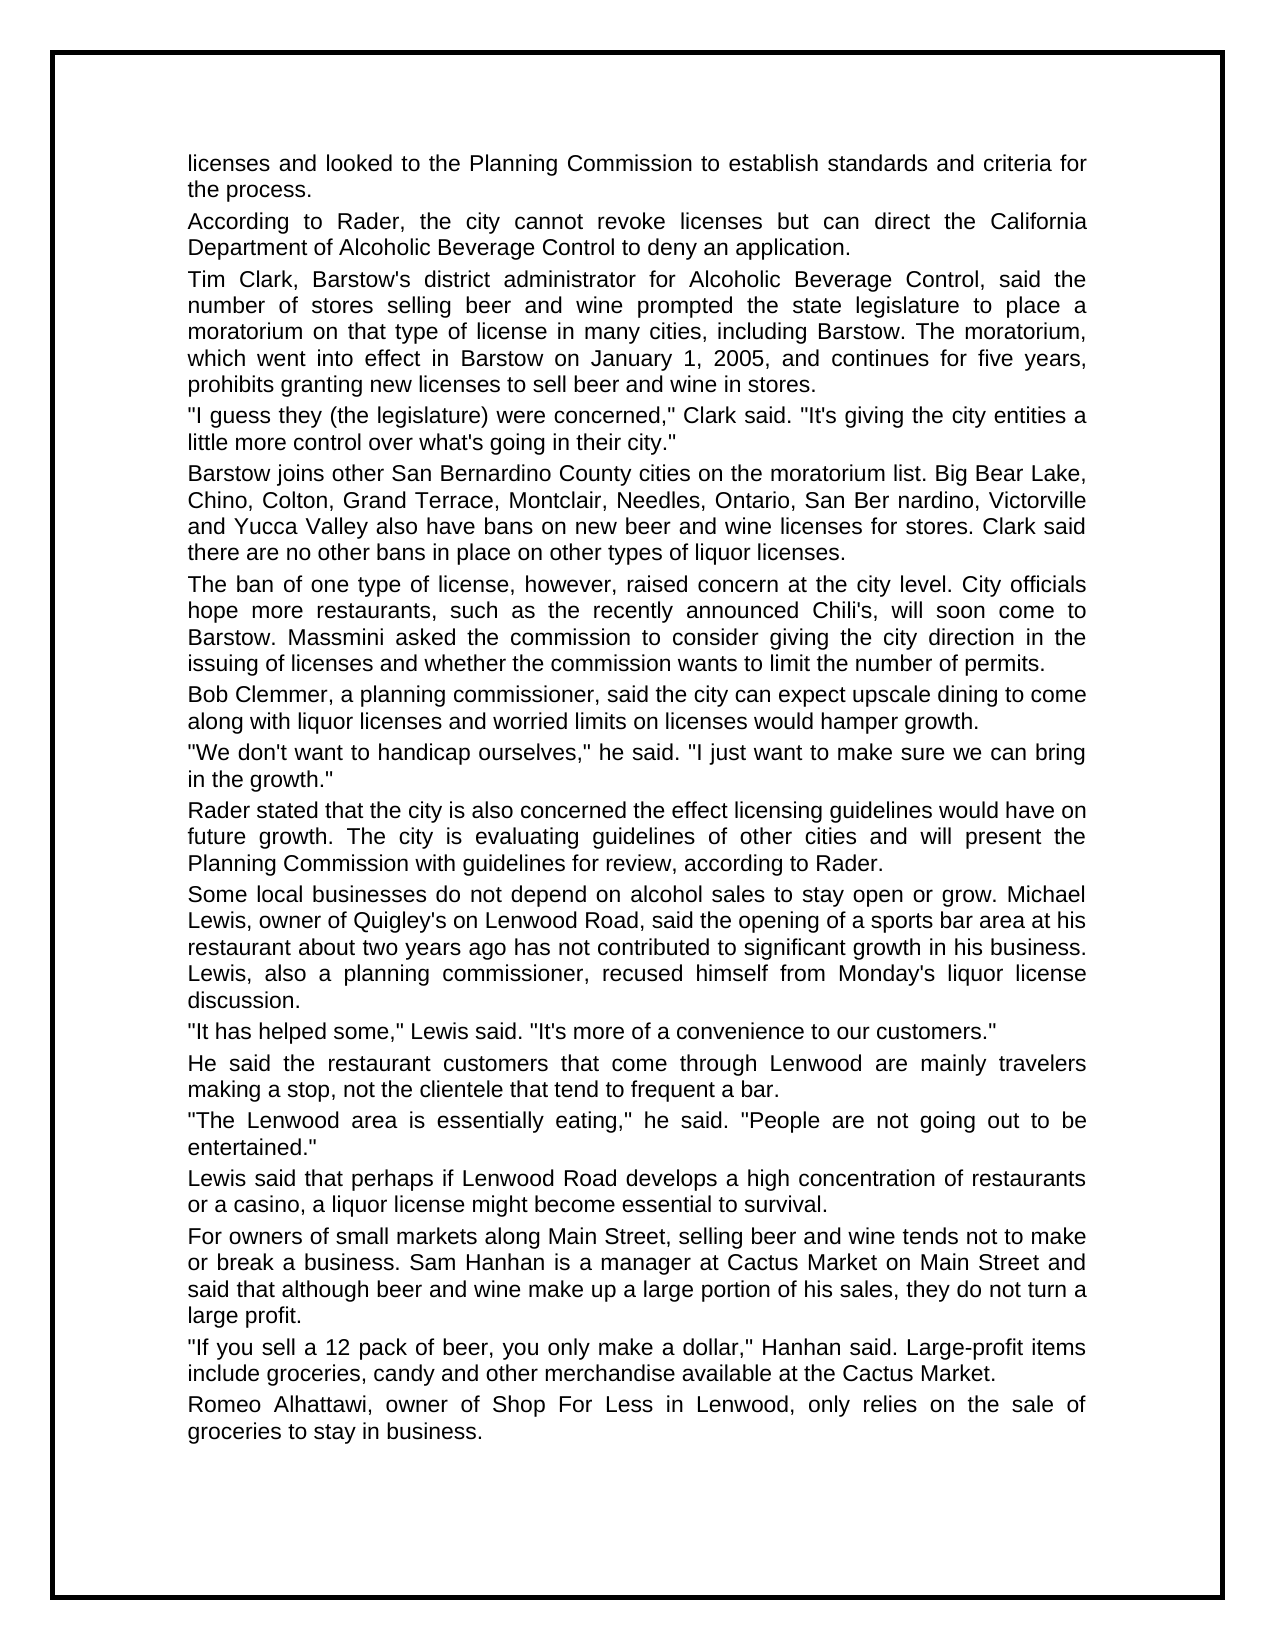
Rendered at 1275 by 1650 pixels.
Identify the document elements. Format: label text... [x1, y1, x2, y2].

text joins other cities on the moratorium list. Big , , , Grand Terrace, , Needles, , San Ber nardino, Victorville and also have bans on new beer and wine licenses for stores. said there are no other bans in place on other types of liquor licenses. [187, 460, 1087, 566]
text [187, 150, 1087, 203]
text Lewis said that perhaps if develops a high concentration of restaurants or a casino, a liquor license might become essential to survival. [187, 1165, 1087, 1218]
text He said the restaurant customers that come through Lenwood are mainly travelers making a stop, not the clientele that tend to frequent a bar. [187, 1049, 1087, 1102]
text Some local businesses do not depend on alcohol sales to stay open or grow. Michael Lewis, owner of Quigley's on , said the opening of a sports bar area at his restaurant about two years ago has not contributed to significant growth in his business. Lewis, also a planning commissioner, recused himself from Monday's liquor license discussion. [187, 881, 1087, 1013]
text "If you sell a 12 pack of beer, you only make a dollar," Hanhan said. Large-profit items include groceries, candy and other merchandise available at the Cactus Market. [187, 1333, 1087, 1386]
text Bob Clemmer, a planning commissioner, said the city can expect upscale dining to come along with liquor licenses and worried limits on licenses would hamper growth. [187, 681, 1087, 734]
text "I guess they (the legislature) were concerned," said. "It's giving the city entities a little more control over what's going in their city." [187, 402, 1087, 455]
text For owners of small markets along , selling beer and wine tends not to make or break a business. Sam Hanhan is a manager at Cactus Market on and said that although beer and wine make up a large portion of his sales, they do not turn a large profit. [187, 1223, 1087, 1328]
text "It has helped some," Lewis said. "It's more of a convenience to our customers." [187, 1018, 1087, 1044]
text Rader stated that the city is also concerned the effect licensing guidelines would have on future growth. The city is evaluating guidelines of other cities and will present the Planning Commission with guidelines for review, according to Rader. [187, 797, 1087, 876]
text Tim Clark, 's district administrator for Alcoholic Beverage Control, said the number of stores selling beer and wine prompted the state legislature to place a moratorium on that type of license in many cities, including . The moratorium, which went into effect in on January 1, 2005, and continues for five years, prohibits granting new licenses to sell beer and wine in stores. [187, 266, 1087, 397]
text "The Lenwood area is essentially eating," he said. "People are not going out to be entertained." [187, 1107, 1087, 1160]
text According to Rader, the city cannot revoke licenses but can direct the California Department of Alcoholic Beverage Control to deny an application. [187, 208, 1087, 261]
text "We don't want to handicap ourselves," he said. "I just want to make sure we can bring in the growth." [187, 739, 1087, 792]
text Romeo Alhattawi, owner of Shop For Less in Lenwood, only relies on the sale of groceries to stay in business. [187, 1391, 1087, 1444]
text The ban of one type of license, however, raised concern at the city level. City officials hope more restaurants, such as the recently announced Chili's, will soon come to . Massmini asked the commission to consider giving the city direction in the issuing of licenses and whether the commission wants to limit the number of permits. [187, 571, 1087, 676]
